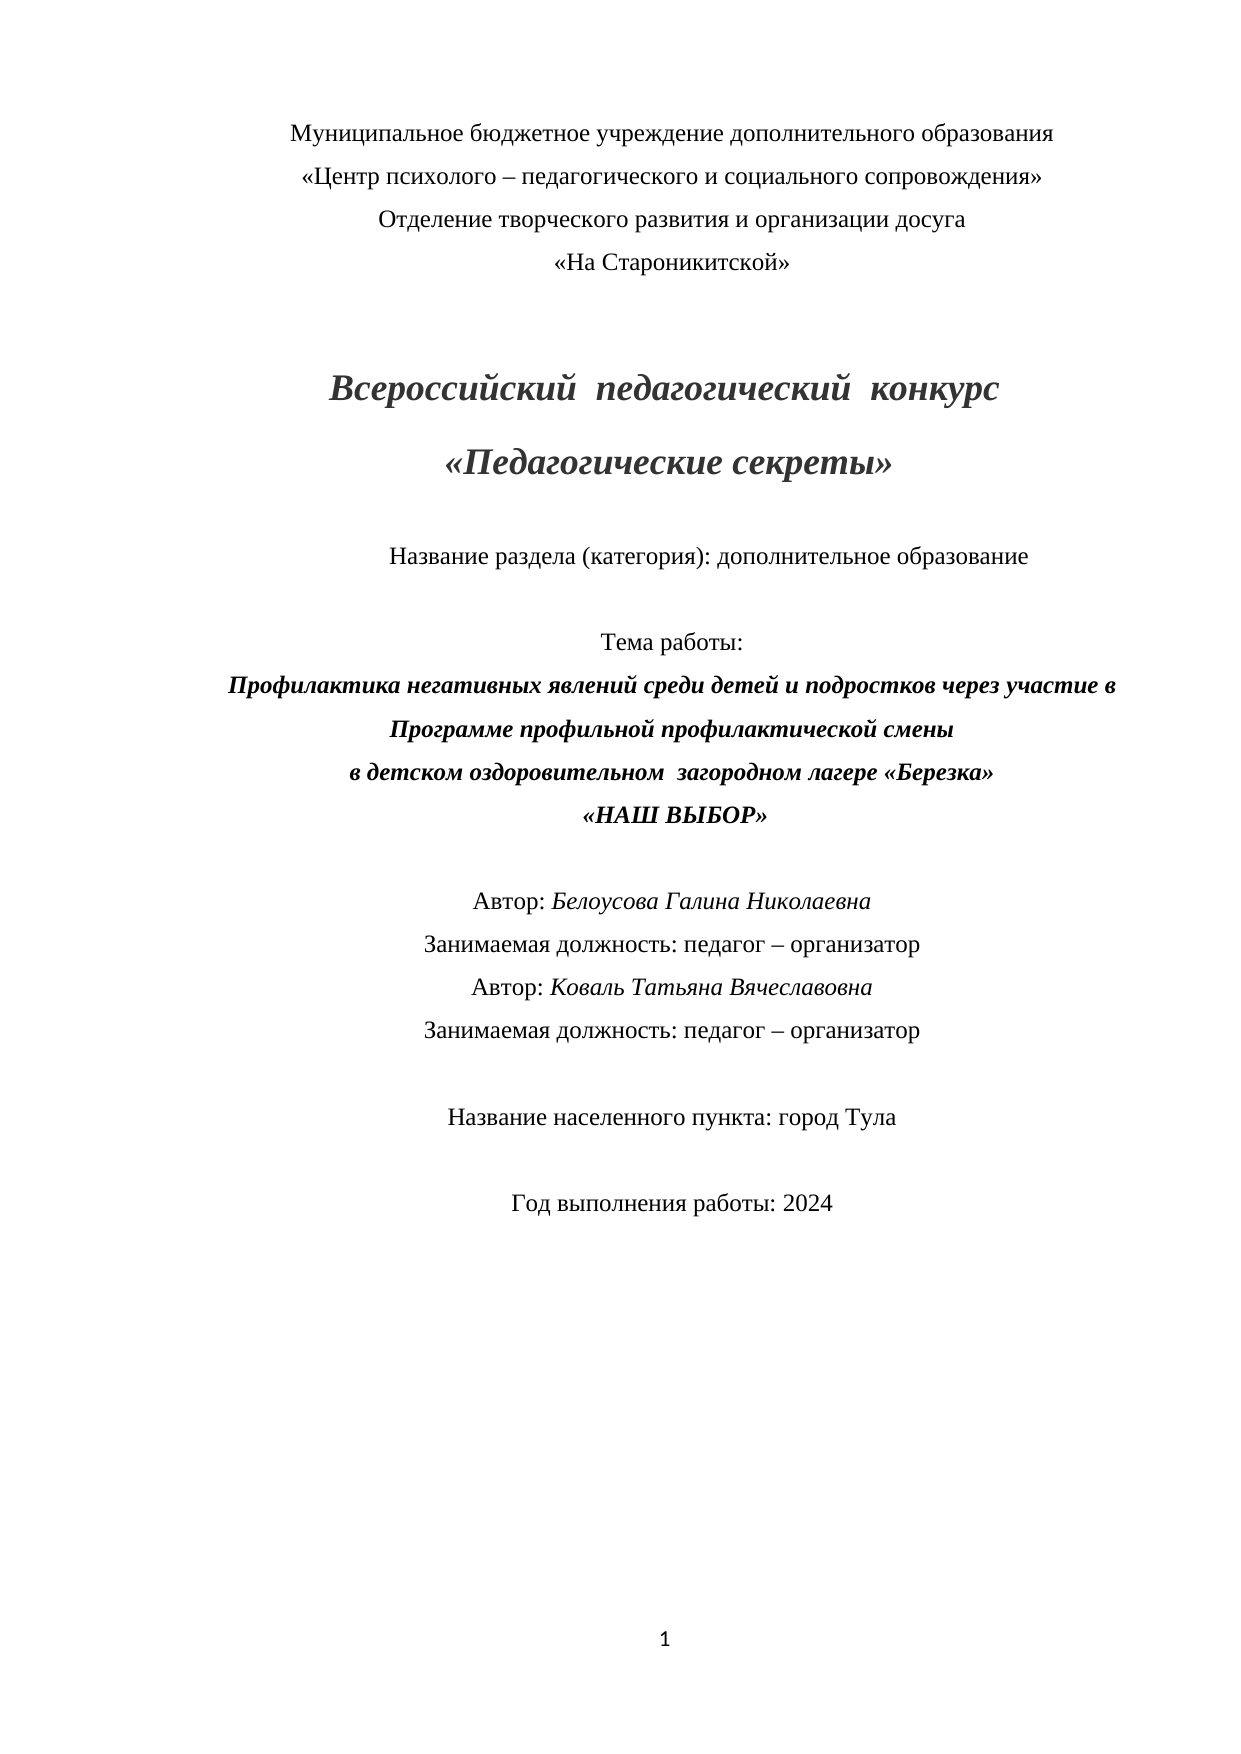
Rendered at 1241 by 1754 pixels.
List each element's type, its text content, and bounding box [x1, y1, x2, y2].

text «Центр психолого – педагогического и социального сопровождения» [177, 161, 1167, 190]
text Автор: Белоусова Галина Николаевна [177, 886, 1167, 915]
text Занимаемая должность: педагог – организатор [177, 929, 1167, 958]
text Тема работы: [177, 627, 1167, 656]
text «НАШ ВЫБОР» [177, 800, 1167, 829]
text в детском оздоровительном загородном лагере «Березка» [177, 757, 1167, 786]
text Название населенного пункта: город Тула [177, 1102, 1167, 1131]
text Занимаемая должность: педагог – организатор [177, 1016, 1167, 1044]
text Название раздела (категория): дополнительное образование [177, 541, 1167, 570]
text Муниципальное бюджетное учреждение дополнительного образования [177, 118, 1167, 147]
text Отделение творческого развития и организации досуга «На Староникитской» [177, 204, 1167, 276]
text Год выполнения работы: 2024 [177, 1188, 1167, 1217]
text Автор: Коваль Татьяна Вячеславовна [177, 972, 1167, 1001]
text «Педагогические секреты» [177, 439, 1152, 482]
text Всероссийский педагогический конкурс [177, 365, 1152, 408]
text Профилактика негативных явлений среди детей и подростков через участие в Программе профильной профилактической смены [177, 671, 1167, 742]
